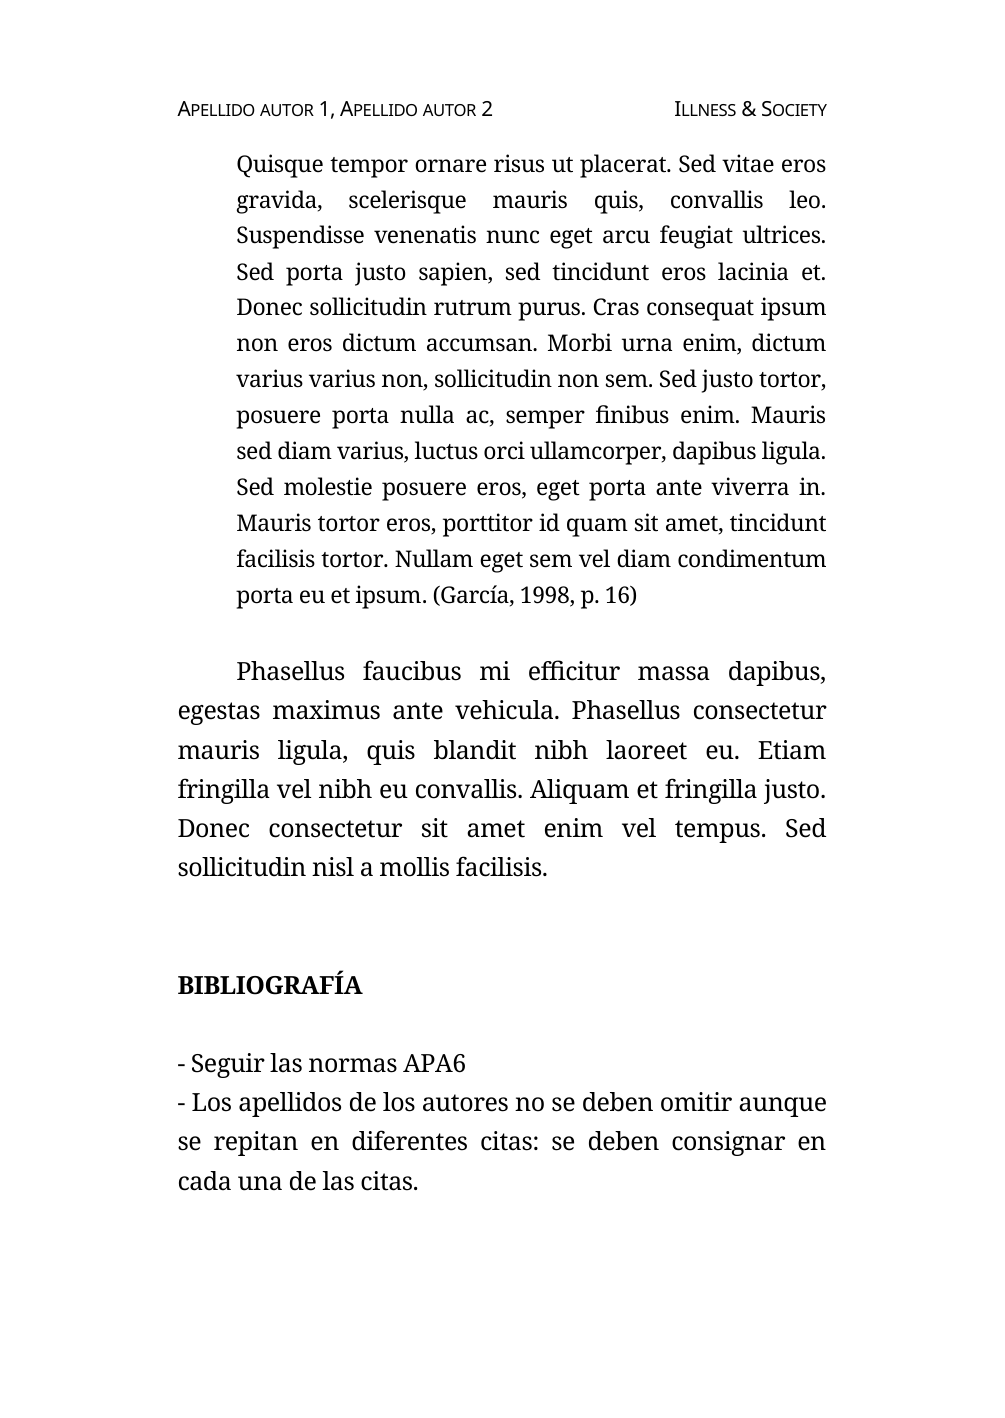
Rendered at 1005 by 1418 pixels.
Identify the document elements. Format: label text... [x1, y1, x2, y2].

text Phasellus faucibus mi efficitur massa dapibus, egestas maximus ante vehicula. Phasellus consectetur mauris ligula, quis blandit nibh laoreet eu. Etiam fringilla vel nibh eu convallis. Aliquam et fringilla justo. Donec consectetur sit amet enim vel tempus. Sed sollicitudin nisl a mollis facilisis. [177, 732, 827, 962]
text BIBLIOGRAFÍA [177, 1046, 827, 1080]
text Quisque tempor ornare risus ut placerat. Sed vitae eros gravida, scelerisque mauris quis, convallis leo. Suspendisse venenatis nunc eget arcu feugiat ultrices. Sed porta justo sapien, sed tincidunt eros lacinia et. Donec sollicitudin rutrum purus. Cras consequat ipsum non eros dictum accumsan. Morbi urna enim, dictum varius varius non, sollicitudin non sem. Sed justo tortor, posuere porta nulla ac, semper finibus enim. Mauris sed diam varius, luctus orci ullamcorper, dapibus ligula. Sed molestie posuere eros, eget porta ante viverra in. Mauris tortor eros, porttitor id quam sit amet, tincidunt facilisis tortor. Nullam eget sem vel diam condimentum porta eu et ipsum. (García, 1998, p. 16) [236, 226, 827, 688]
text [177, 148, 827, 221]
text - Seguir las normas APA6 [177, 1124, 827, 1158]
